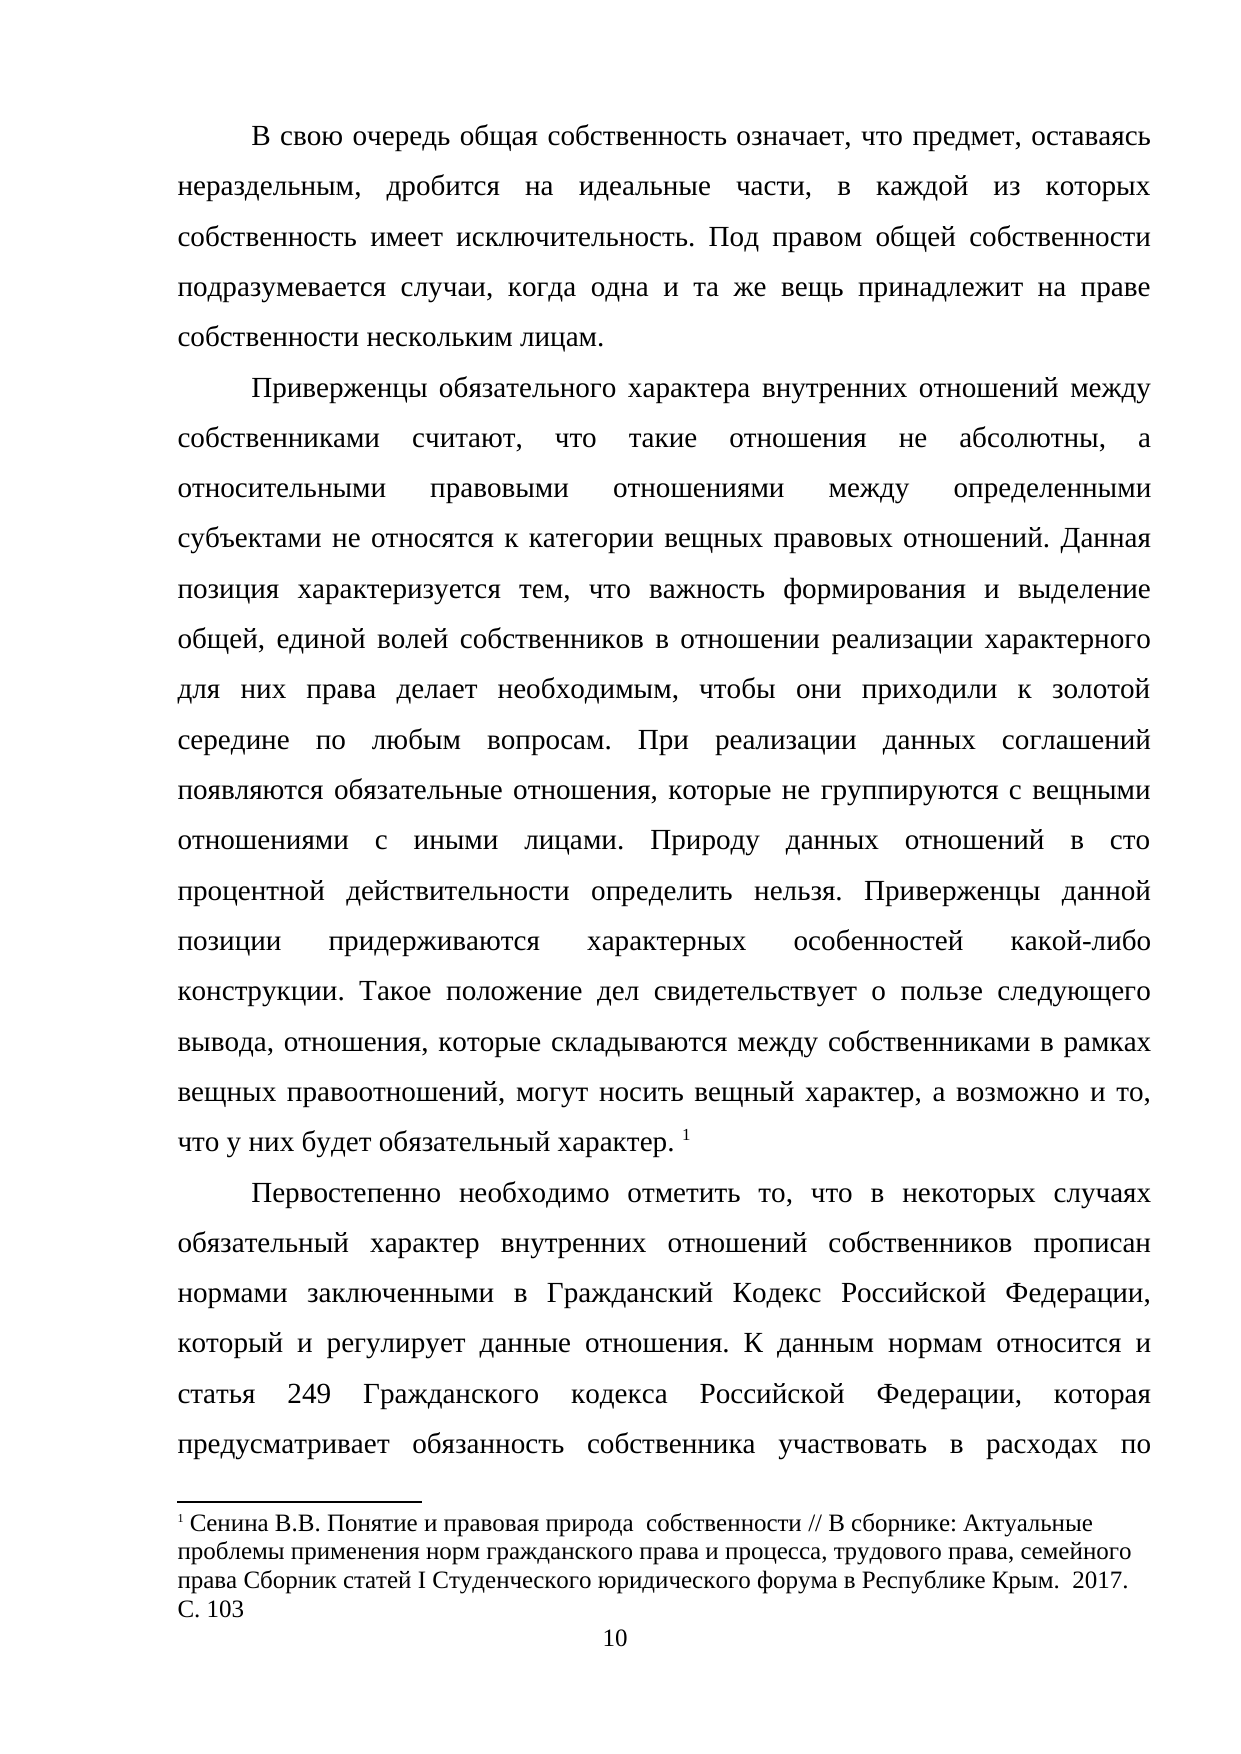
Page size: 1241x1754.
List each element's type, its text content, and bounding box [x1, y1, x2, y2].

text В свою очередь общая собственность означает, что предмет, оставаясь нераздельным, дробится на идеальные части, в каждой из которых собственность имеет исключительность. Под правом общей собственности подразумевается случаи, когда одна и та же вещь принадлежит на праве собственности нескольким лицам. [177, 118, 1152, 353]
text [177, 1175, 1152, 1460]
text Приверженцы обязательного характера внутренних отношений между собственниками считают, что такие отношения не абсолютны, а относительными правовыми отношениями между определенными субъектами не относятся к категории вещных правовых отношений. Данная позиция характеризуется тем, что важность формирования и выделение общей, единой волей собственников в отношении реализации характерного для них права делает необходимым, чтобы они приходили к золотой середине по любым вопросам. При реализации данных соглашений появляются обязательные отношения, которые не группируются с вещными отношениями с иными лицами. Природу данных отношений в сто процентной действительности определить нельзя. Приверженцы данной позиции придерживаются характерных особенностей какой-либо конструкции. Такое положение дел свидетельствует о пользе следующего вывода, отношения, которые складываются между собственниками в рамках вещных правоотношений, могут носить вещный характер, а возможно и то, что у них будет обязательный характер. [177, 370, 1152, 1158]
